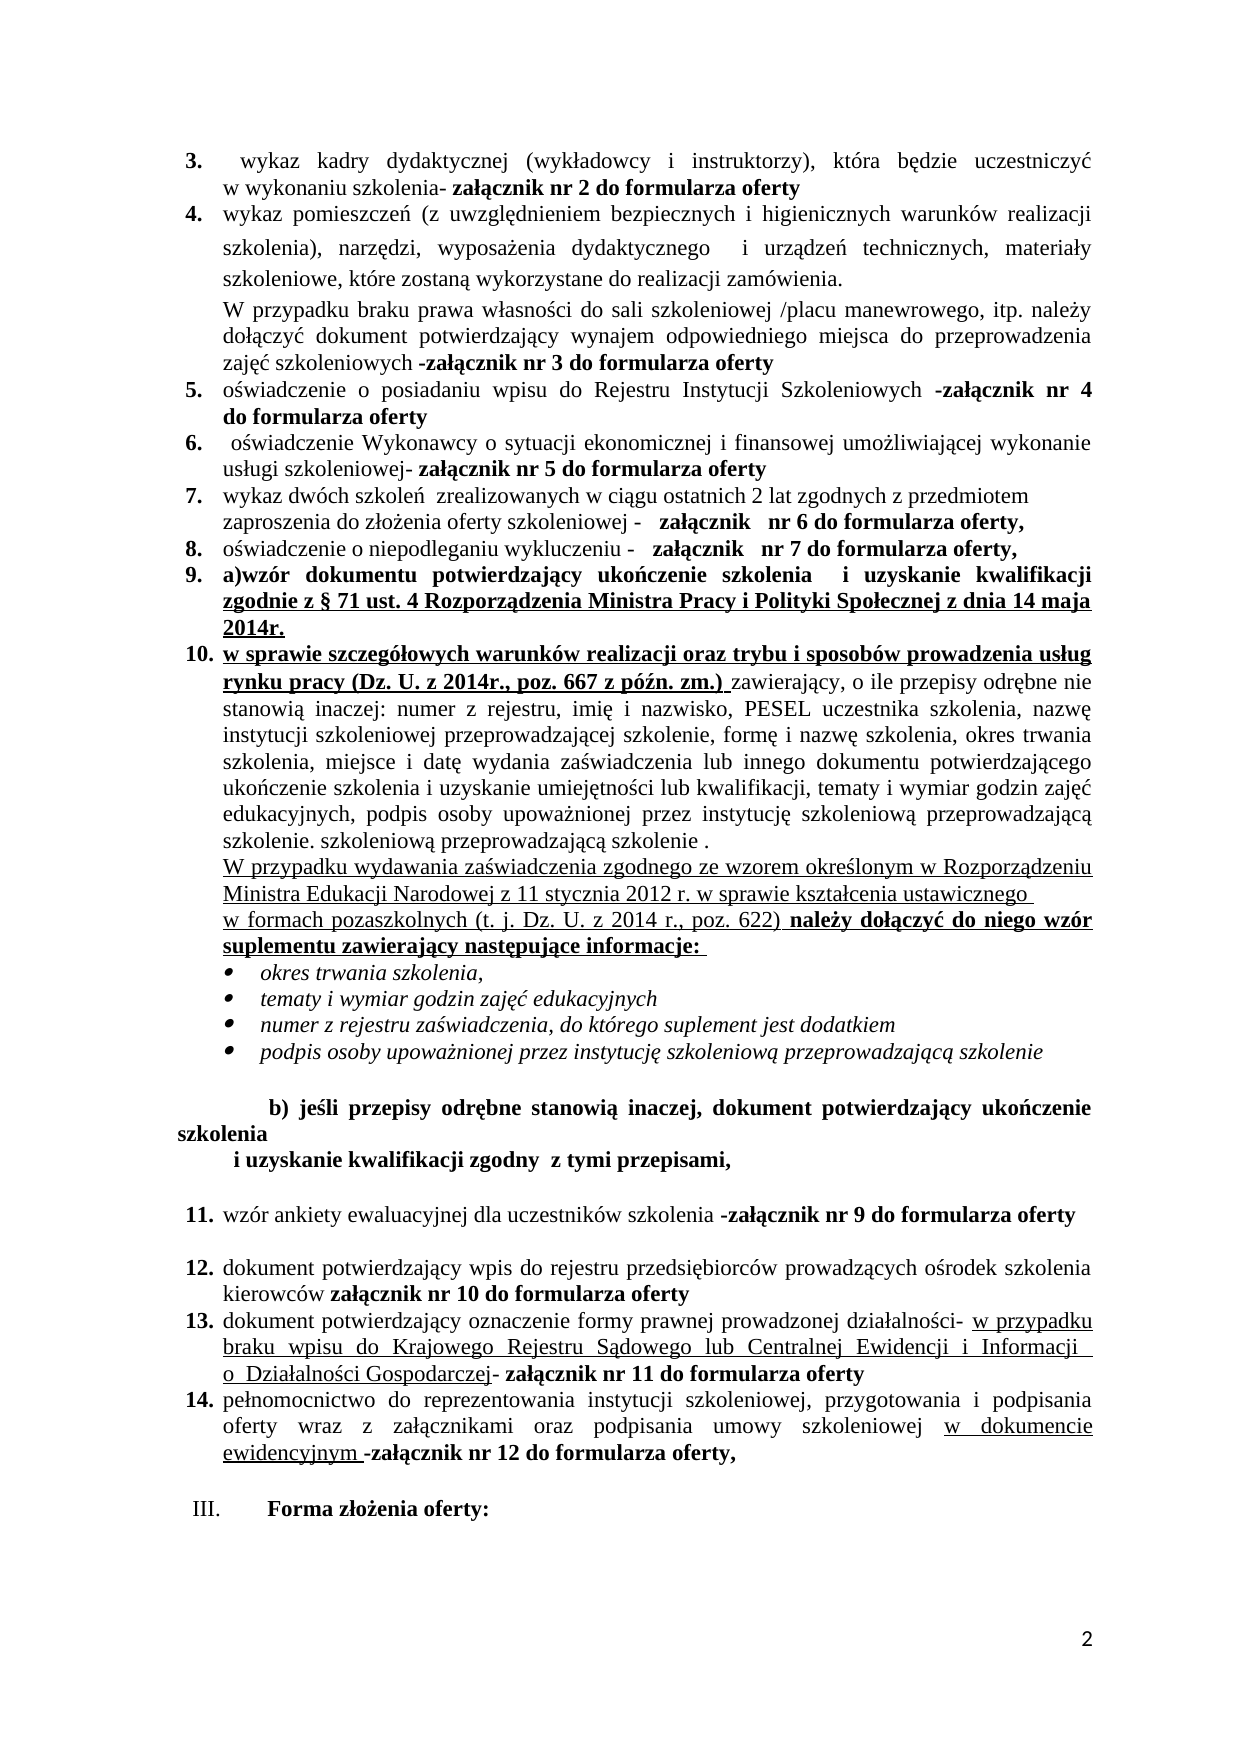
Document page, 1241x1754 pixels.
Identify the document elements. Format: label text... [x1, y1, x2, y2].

text w formach pozaszkolnych (t. j. Dz. U. z 2014 r., poz. 622) należy dołączyć do niego wzór suplementu zawierający następujące informacje: [223, 930, 1093, 959]
list tematy i wymiar godzin zajęć edukacyjnych [223, 985, 1093, 1011]
list a)wzór dokumentu potwierdzający ukończenie szkolenia i uzyskanie kwalifikacji zgodnie z § 71 ust. 4 Rozporządzenia Ministra Pracy i Polityki Społecznej z dnia 14 maja 2014r. [185, 561, 1093, 640]
text w formach pozaszkolnych (t. j. Dz. U. z 2014 r., poz. 622) należy dołączyć do niego wzór suplementu zawierający następujące informacje: [223, 906, 1093, 929]
list Forma złożenia oferty: [192, 1495, 1093, 1522]
list podpis osoby upoważnionej przez instytucję szkoleniową przeprowadzającą szkolenie [223, 1038, 1093, 1065]
list wzór ankiety ewaluacyjnej dla uczestników szkolenia -załącznik nr 9 do formularza oferty [185, 1201, 1093, 1228]
list oświadczenie o niepodleganiu wykluczeniu - załącznik nr 7 do formularza oferty, [185, 534, 1093, 561]
list numer z rejestru zaświadczenia, do którego suplement jest dodatkiem [223, 1011, 1093, 1038]
list okres trwania szkolenia, [223, 959, 1093, 985]
list dokument potwierdzający wpis do rejestru przedsiębiorców prowadzących ośrodek szkolenia kierowców załącznik nr 10 do formularza oferty [185, 1254, 1093, 1307]
text W przypadku wydawania zaświadczenia zgodnego ze wzorem określonym w Rozporządzeniu Ministra Edukacji Narodowej z 11 stycznia 2012 r. w sprawie kształcenia ustawicznego [223, 877, 1093, 906]
list oświadczenie o posiadaniu wpisu do Rejestru Instytucji Szkoleniowych -załącznik nr 4 do formularza oferty [185, 376, 1093, 429]
text b) jeśli przepisy odrębne stanowią inaczej, dokument potwierdzający ukończenie szkolenia [148, 1094, 1093, 1146]
list oświadczenie Wykonawcy o sytuacji ekonomicznej i finansowej umożliwiającej wykonanie usługi szkoleniowej- załącznik nr 5 do formularza oferty [185, 429, 1093, 482]
list pełnomocnictwo do reprezentowania instytucji szkoleniowej, przygotowania i podpisania oferty wraz z załącznikami oraz podpisania umowy szkoleniowej w dokumencie ewidencyjnym -załącznik nr 12 do formularza oferty, [185, 1386, 1093, 1465]
list wykaz pomieszczeń (z uwzględnieniem bezpiecznych i higienicznych warunków realizacji szkolenia), narzędzi, wyposażenia dydaktycznego i urządzeń technicznych, materiały szkoleniowe, które zostaną wykorzystane do realizacji zamówienia. [185, 200, 1093, 292]
list W przypadku braku prawa własności do sali szkoleniowej /placu manewrowego, itp. należy dołączyć dokument potwierdzający wynajem odpowiedniego miejsca do przeprowadzenia zajęć szkoleniowych -załącznik nr 3 do formularza oferty [223, 296, 1093, 376]
list wykaz kadry dydaktycznej (wykładowcy i instruktorzy), która będzie uczestniczyć w wykonaniu szkolenia- załącznik nr 2 do formularza oferty [185, 148, 1093, 200]
text W przypadku wydawania zaświadczenia zgodnego ze wzorem określonym w Rozporządzeniu Ministra Edukacji Narodowej z 11 stycznia 2012 r. w sprawie kształcenia ustawicznego [223, 853, 1093, 876]
text i uzyskanie kwalifikacji zgodny z tymi przepisami, [148, 1146, 1093, 1173]
list w sprawie szczegółowych warunków realizacji oraz trybu i sposobów prowadzenia usług rynku pracy (Dz. U. z 2014r., poz. 667 z późn. zm.) zawierający, o ile przepisy odrębne nie stanowią inaczej: numer z rejestru, imię i nazwisko, PESEL uczestnika szkolenia, nazwę instytucji szkoleniowej przeprowadzającej szkolenie, formę i nazwę szkolenia, okres trwania szkolenia, miejsce i datę wydania zaświadczenia lub innego dokumentu potwierdzającego ukończenie szkolenia i uzyskanie umiejętności lub kwalifikacji, tematy i wymiar godzin zajęć edukacyjnych, podpis osoby upoważnionej przez instytucję szkoleniową przeprowadzającą szkolenie. szkoleniową przeprowadzającą szkolenie . [185, 640, 1093, 853]
list dokument potwierdzający oznaczenie formy prawnej prowadzonej działalności- w przypadku braku wpisu do Krajowego Rejestru Sądowego lub Centralnej Ewidencji i Informacji o Działalności Gospodarczej- załącznik nr 11 do formularza oferty [185, 1307, 1093, 1386]
list wykaz dwóch szkoleń zrealizowanych w ciągu ostatnich 2 lat zgodnych z przedmiotem zaproszenia do złożenia oferty szkoleniowej - załącznik nr 6 do formularza oferty, [185, 482, 1093, 534]
